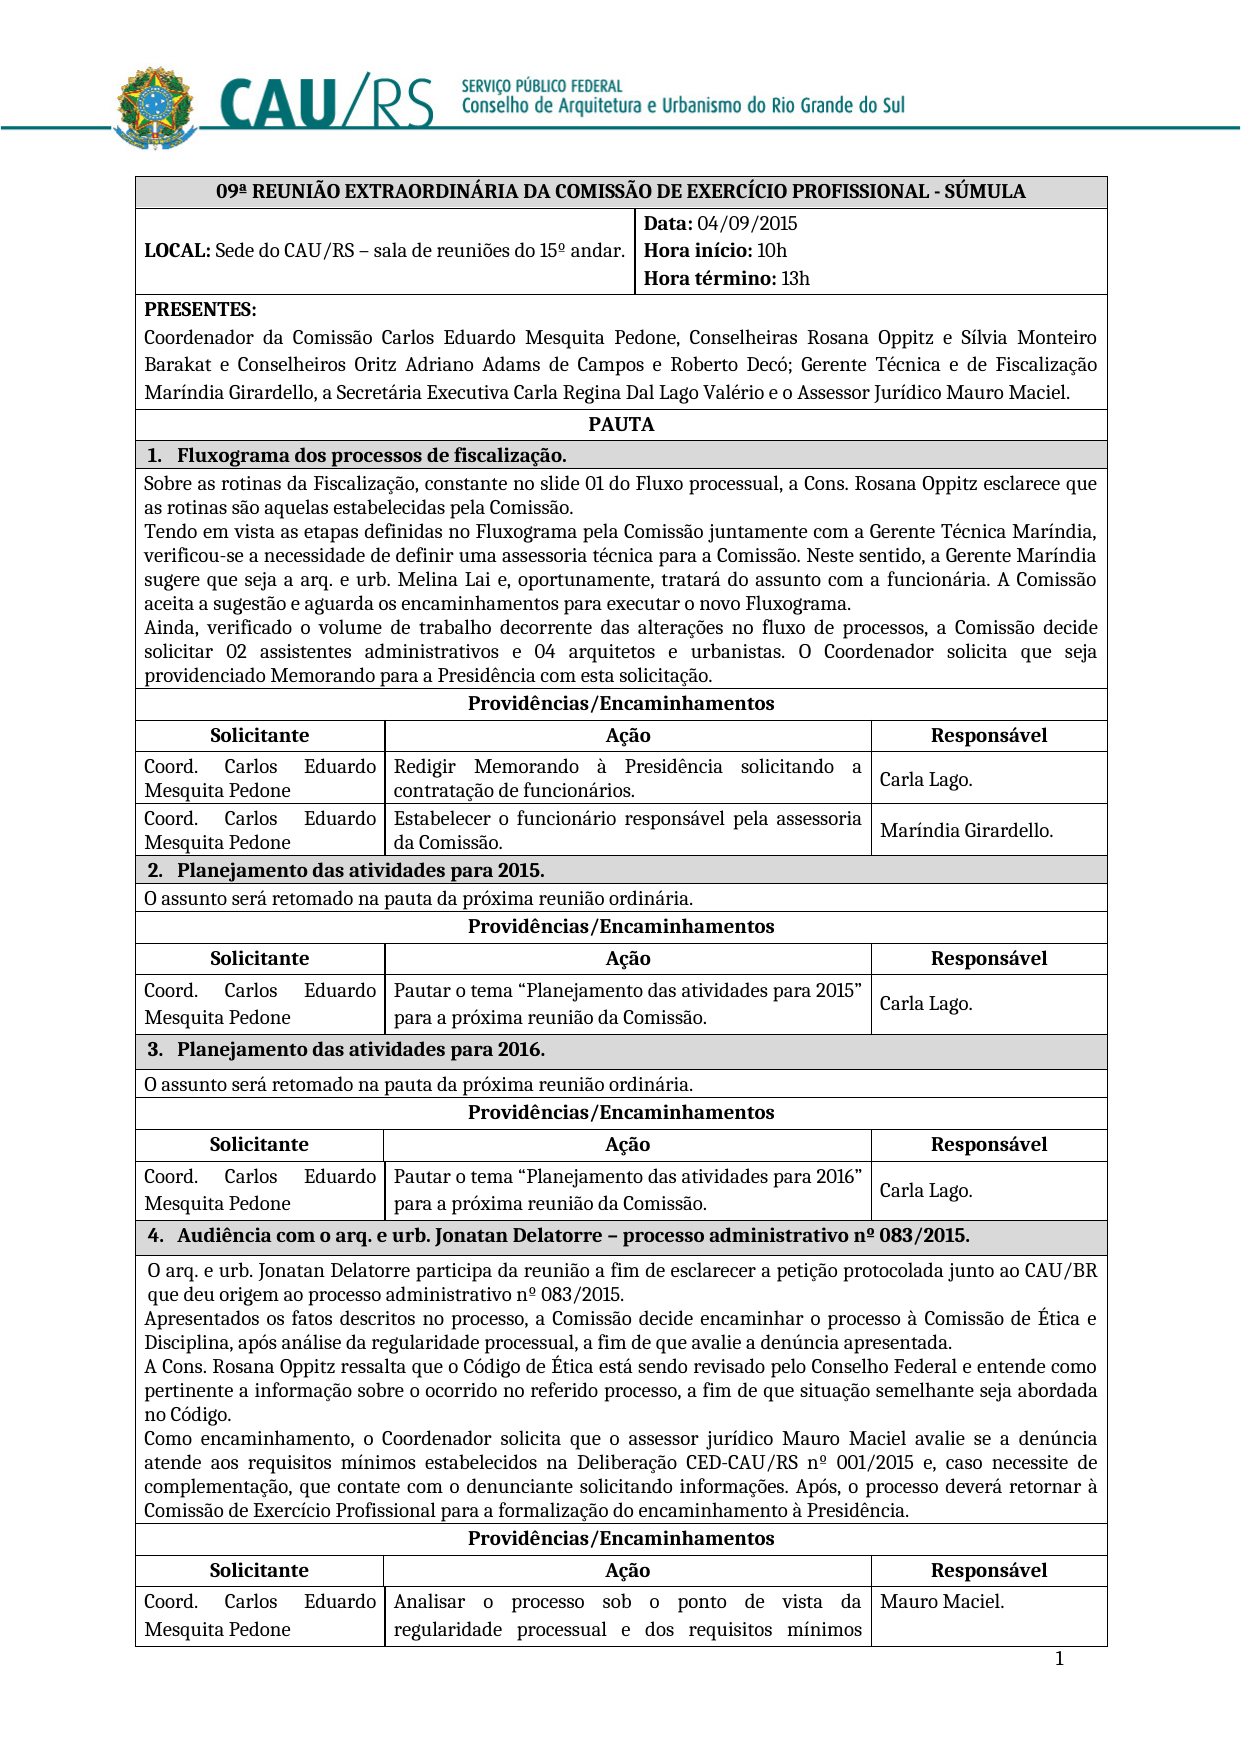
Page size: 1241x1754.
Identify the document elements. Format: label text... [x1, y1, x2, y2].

table_cell O arq. e urb. Jonatan Delatorre participa da reunião a fim de esclarecer a petição protocolada junto ao CAU/BR que deu origem ao processo administrativo nº 083/2015. Apresentados os fatos descritos no processo, a Comissão decide encaminhar o processo à Comissão de Ética e Disciplina, após análise da regularidade processual, a fim de que avalie a denúncia apresentada. A Cons. Rosana Oppitz ressalta que o Código de Ética está sendo revisado pelo Conselho Federal e entende como pertinente a informação sobre o ocorrido no referido processo, a fim de que situação semelhante seja abordada no Código. Como encaminhamento, o Coordenador solicita que o assessor jurídico Mauro Maciel avalie se a denúncia atende aos requisitos mínimos estabelecidos na Deliberação CED-CAU/RS nº 001/2015 e, caso necessite de complementação, que contate com o denunciante solicitando informações. Após, o processo deverá retornar à Comissão de Exercício Profissional para a formalização do encaminhamento à Presidência. [136, 1256, 1107, 1523]
table_cell LOCAL: Sede do CAU/RS – sala de reuniões do 15º andar. [136, 209, 634, 294]
table_cell Responsável [872, 1130, 1107, 1161]
table_cell Coord. Carlos Eduardo Mesquita Pedone [136, 1587, 384, 1646]
table_cell Responsável [872, 721, 1107, 751]
table_cell Coord. Carlos Eduardo Mesquita Pedone [136, 1162, 384, 1220]
table_cell Solicitante [136, 1130, 383, 1161]
table_header 09ª REUNIÃO EXTRAORDINÁRIA DA COMISSÃO DE EXERCÍCIO PROFISSIONAL - SÚMULA [136, 177, 1107, 207]
table_cell Planejamento das atividades para 2015. [136, 856, 1107, 883]
table_cell PAUTA [136, 410, 1107, 440]
table_cell Providências/Encaminhamentos [136, 912, 1107, 943]
table_cell Carla Lago. [872, 975, 1107, 1034]
table_cell Pautar o tema “Planejamento das atividades para 2015” para a próxima reunião da Comissão. [386, 975, 871, 1034]
table_cell Solicitante [136, 944, 384, 974]
table_cell Solicitante [136, 721, 384, 751]
table_cell Responsável [872, 1556, 1107, 1586]
table_cell Ação [384, 1130, 871, 1161]
table_cell Carla Lago. [872, 752, 1107, 803]
table_cell Ação [386, 944, 871, 974]
table_cell Coord. Carlos Eduardo Mesquita Pedone [136, 804, 384, 855]
table_cell Ação [386, 721, 871, 751]
table_cell PRESENTES: Coordenador da Comissão Carlos Eduardo Mesquita Pedone, Conselheiras Rosana Oppitz e Sílvia Monteiro Barakat e Conselheiros Oritz Adriano Adams de Campos e Roberto Decó; Gerente Técnica e de Fiscalização Maríndia Girardello, a Secretária Executiva Carla Regina Dal Lago Valério e o Assessor Jurídico Mauro Maciel. [136, 295, 1107, 408]
table_cell Solicitante [136, 1556, 383, 1586]
table_cell Audiência com o arq. e urb. Jonatan Delatorre – processo administrativo nº 083/2015. [136, 1221, 1107, 1255]
table_cell Providências/Encaminhamentos [136, 1098, 1107, 1129]
table_cell Providências/Encaminhamentos [136, 1524, 1107, 1554]
table_cell Fluxograma dos processos de fiscalização. [136, 441, 1107, 468]
table_cell Responsável [872, 944, 1107, 974]
table_cell Carla Lago. [872, 1162, 1107, 1220]
table_cell Estabelecer o funcionário responsável pela assessoria da Comissão. [386, 804, 871, 855]
table_cell Sobre as rotinas da Fiscalização, constante no slide 01 do Fluxo processual, a Cons. Rosana Oppitz esclarece que as rotinas são aquelas estabelecidas pela Comissão. Tendo em vista as etapas definidas no Fluxograma pela Comissão juntamente com a Gerente Técnica Maríndia, verificou-se a necessidade de definir uma assessoria técnica para a Comissão. Neste sentido, a Gerente Maríndia sugere que seja a arq. e urb. Melina Lai e, oportunamente, tratará do assunto com a funcionária. A Comissão aceita a sugestão e aguarda os encaminhamentos para executar o novo Fluxograma. Ainda, verificado o volume de trabalho decorrente das alterações no fluxo de processos, a Comissão decide solicitar 02 assistentes administrativos e 04 arquitetos e urbanistas. O Coordenador solicita que seja providenciado Memorando para a Presidência com esta solicitação. [136, 469, 1107, 688]
table_cell Coord. Carlos Eduardo Mesquita Pedone [136, 975, 384, 1034]
picture [0, 0, 1241, 161]
table_cell Planejamento das atividades para 2016. [136, 1035, 1107, 1069]
table_cell O assunto será retomado na pauta da próxima reunião ordinária. [136, 884, 1107, 911]
table_cell Pautar o tema “Planejamento das atividades para 2016” para a próxima reunião da Comissão. [386, 1162, 871, 1220]
table_cell Redigir Memorando à Presidência solicitando a contratação de funcionários. [386, 752, 871, 803]
table_cell Ação [384, 1556, 871, 1586]
table_cell O assunto será retomado na pauta da próxima reunião ordinária. [136, 1070, 1107, 1097]
table_cell Mauro Maciel. [872, 1587, 1107, 1646]
table_cell Providências/Encaminhamentos [136, 689, 1107, 719]
table_cell Maríndia Girardello. [872, 804, 1107, 855]
table_cell Data: 04/09/2015 Hora início: 10h Hora término: 13h [636, 209, 1107, 294]
table_cell Coord. Carlos Eduardo Mesquita Pedone [136, 752, 384, 803]
